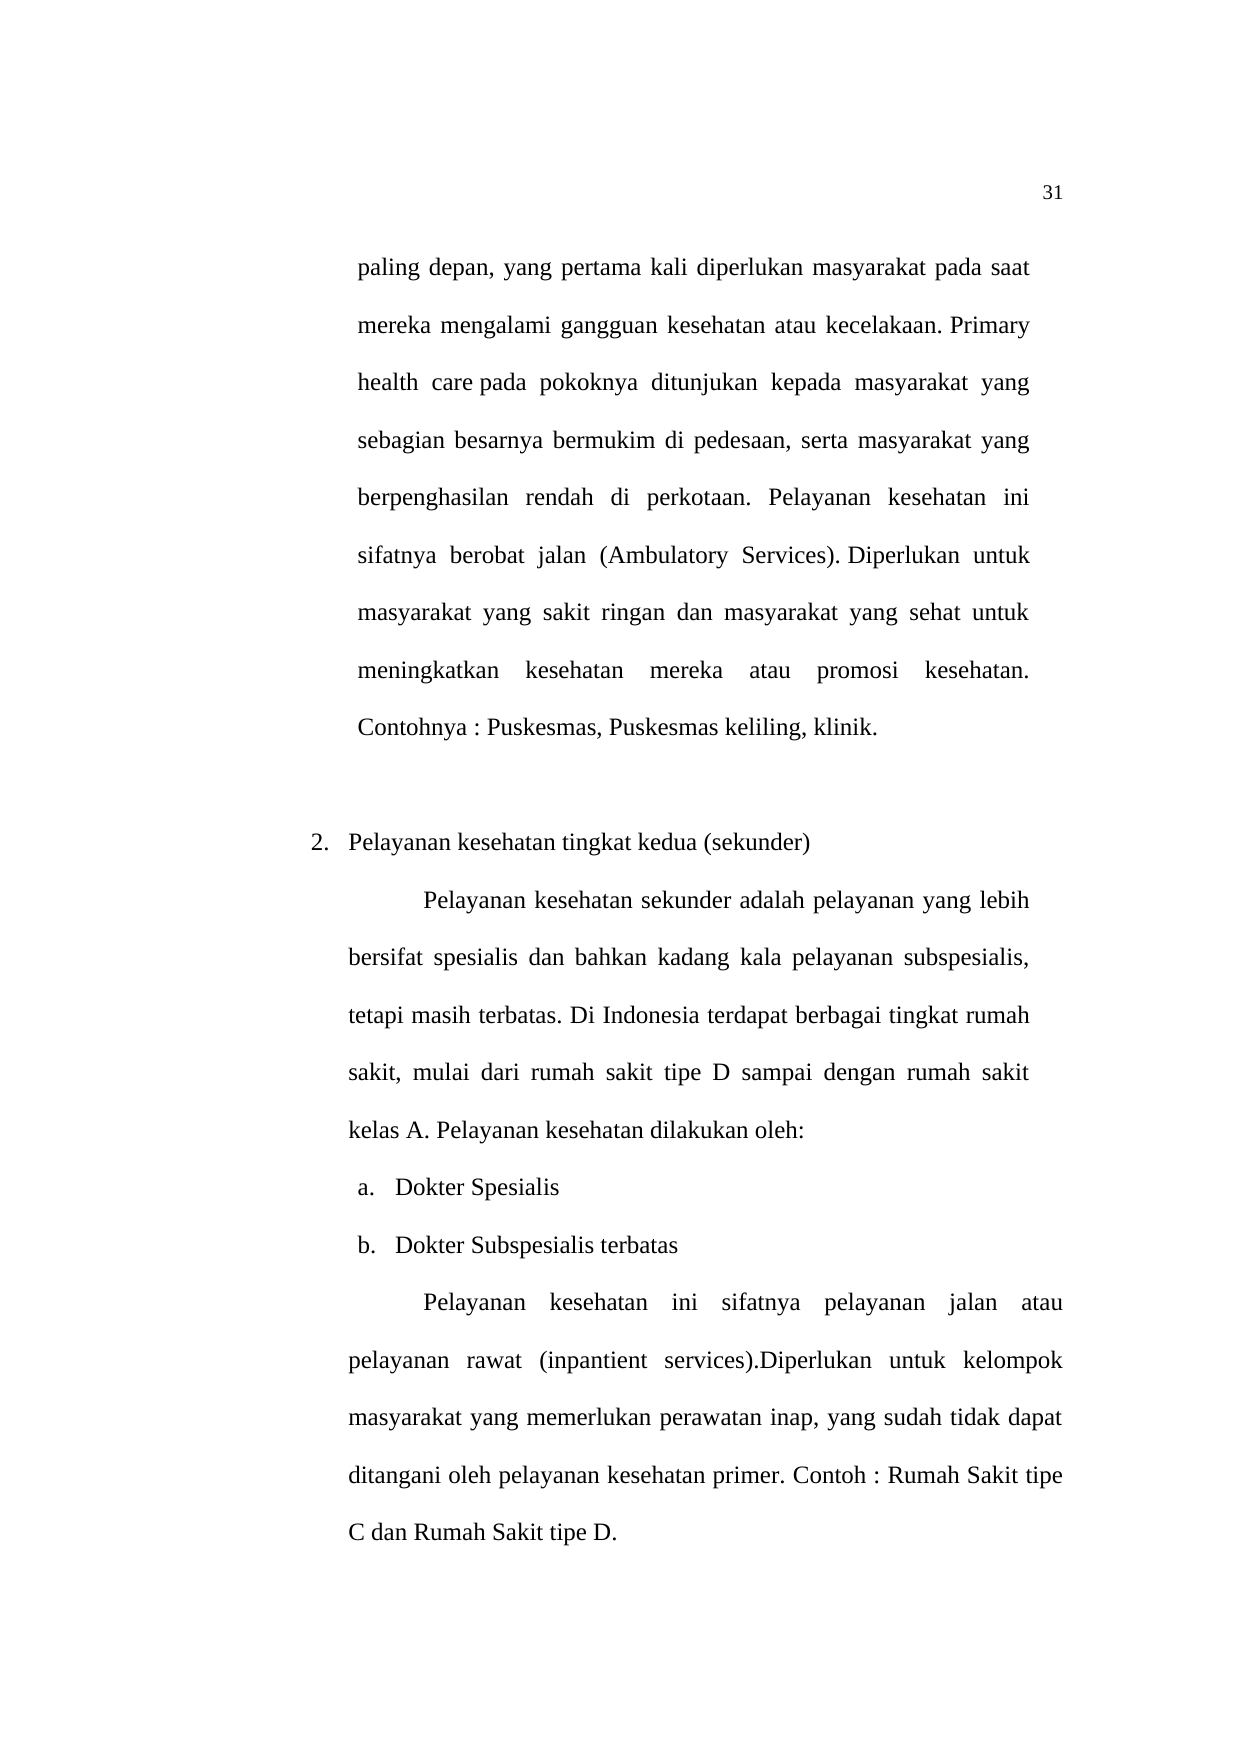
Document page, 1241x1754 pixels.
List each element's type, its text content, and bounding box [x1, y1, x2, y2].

list Pelayanan kesehatan tingkat kedua (sekunder) [311, 827, 1030, 856]
list Dokter Subspesialis terbatas [357, 1230, 1063, 1258]
list Pelayanan kesehatan sekunder adalah pelayanan yang lebih bersifat spesialis dan bahkan kadang kala pelayanan subspesialis, tetapi masih terbatas. Di Indonesia terdapat berbagai tingkat rumah sakit, mulai dari rumah sakit tipe D sampai dengan rumah sakit kelas A. Pelayanan kesehatan dilakukan oleh: [348, 885, 1030, 1143]
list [357, 252, 1030, 741]
text Pelayanan kesehatan ini sifatnya pelayanan jalan atau pelayanan rawat (inpantient services).Diperlukan untuk kelompok masyarakat yang memerlukan perawatan inap, yang sudah tidak dapat ditangani oleh pelayanan kesehatan primer. Contoh : Rumah Sakit tipe C dan Rumah Sakit tipe D. [348, 1287, 1063, 1546]
list Dokter Spesialis [357, 1172, 1063, 1201]
